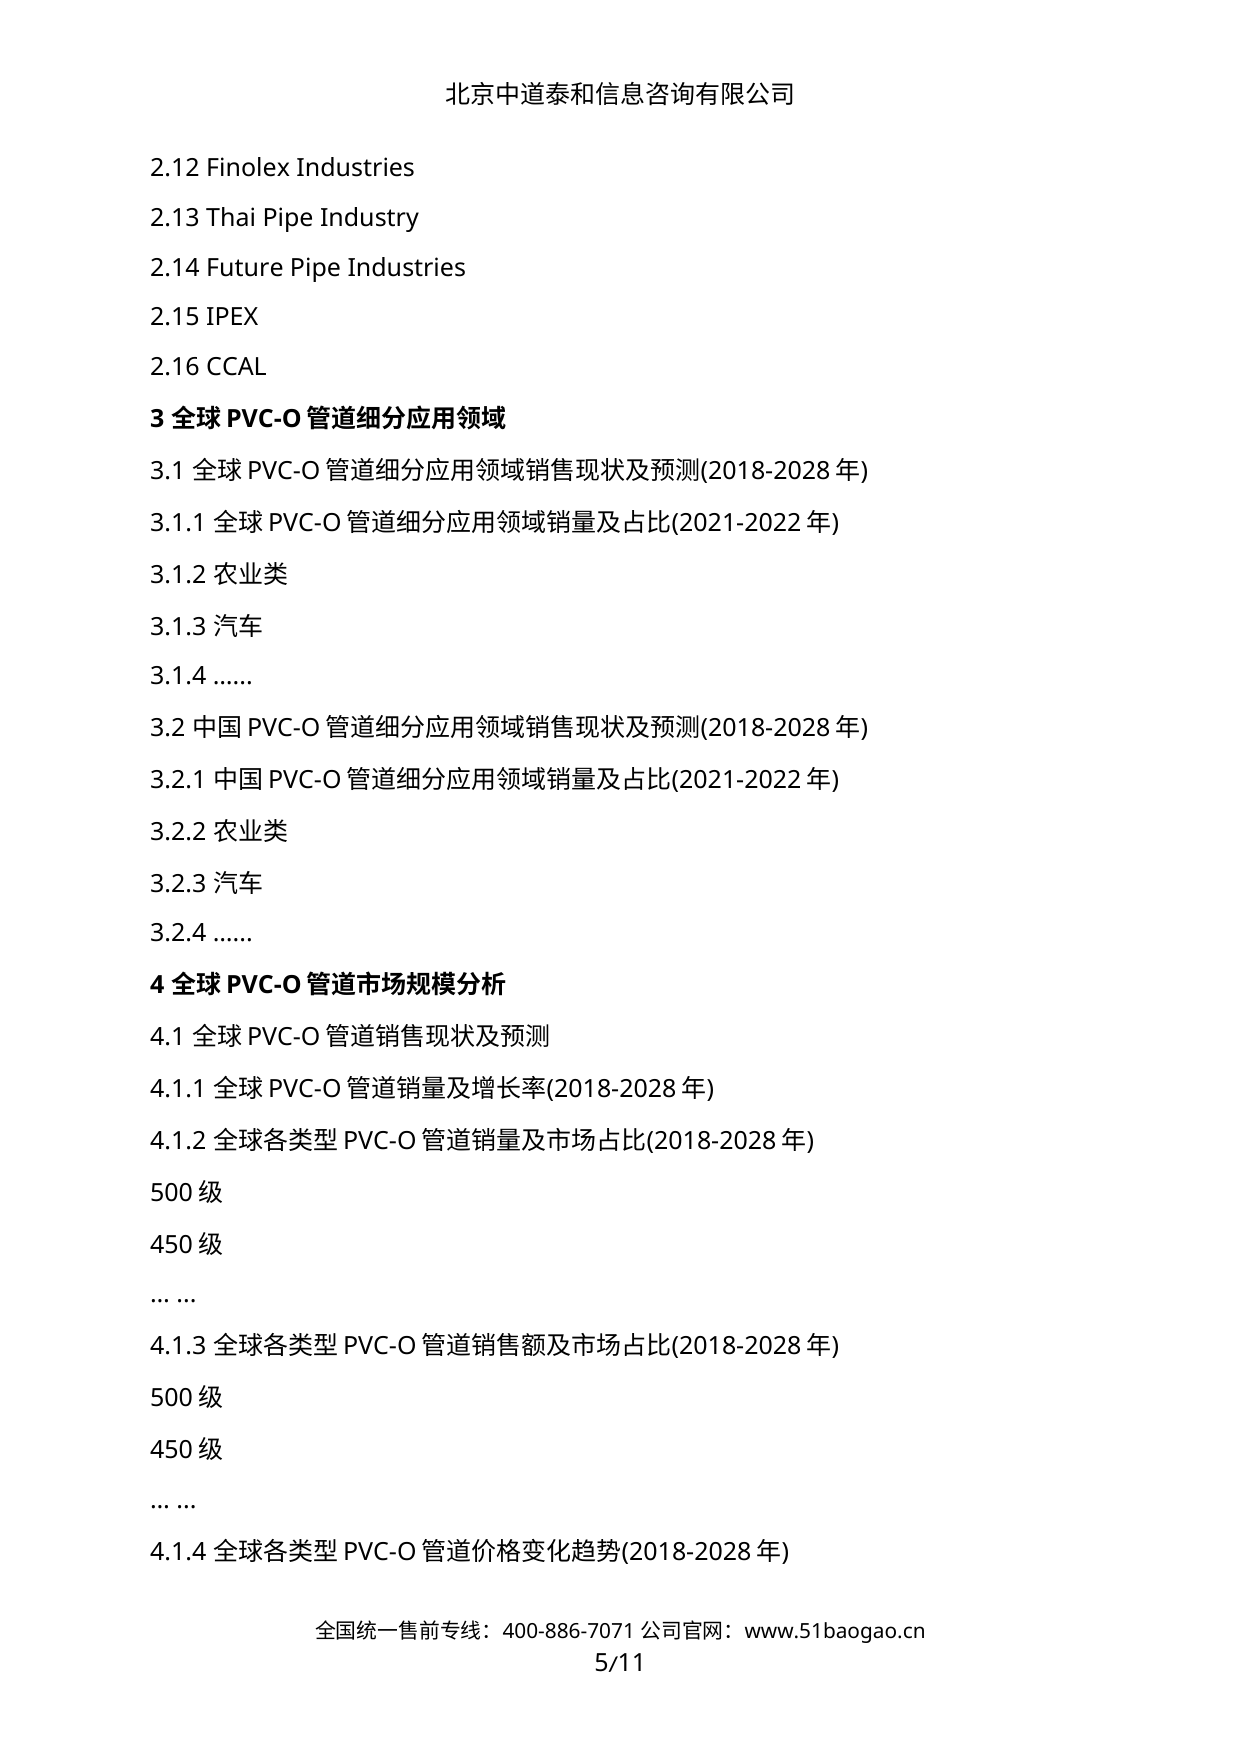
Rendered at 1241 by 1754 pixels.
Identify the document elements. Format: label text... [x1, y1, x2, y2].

text 3.1.4 …... [150, 658, 1090, 692]
text 500级 [150, 1172, 1090, 1208]
text … ... [150, 1481, 1090, 1515]
text 3.2 中国PVC-O管道细分应用领域销售现状及预测(2018-2028年) [150, 707, 1090, 744]
text 4 全球PVC-O管道市场规模分析 [150, 965, 1090, 1001]
text 3.2.3 汽车 [150, 863, 1090, 899]
text 2.14 Future Pipe Industries [150, 249, 1090, 283]
text 2.13 Thai Pipe Industry [150, 200, 1090, 234]
text 3.2.1 中国PVC-O管道细分应用领域销量及占比(2021-2022年) [150, 759, 1090, 796]
text 3 全球PVC-O管道细分应用领域 [150, 398, 1090, 435]
text 3.1.1 全球PVC-O管道细分应用领域销量及占比(2021-2022年) [150, 502, 1090, 538]
text 3.2.2 农业类 [150, 811, 1090, 847]
text 2.15 IPEX [150, 299, 1090, 333]
text 3.1.3 汽车 [150, 606, 1090, 642]
text 4.1.1 全球PVC-O管道销量及增长率(2018-2028年) [150, 1068, 1090, 1105]
text … ... [150, 1276, 1090, 1310]
text 450级 [150, 1429, 1090, 1466]
text 4.1 全球PVC-O管道销售现状及预测 [150, 1017, 1090, 1053]
text 3.2.4 …... [150, 915, 1090, 949]
text 4.1.3 全球各类型PVC-O管道销售额及市场占比(2018-2028年) [150, 1326, 1090, 1362]
text 2.16 CCAL [150, 349, 1090, 383]
text 3.1 全球PVC-O管道细分应用领域销售现状及预测(2018-2028年) [150, 450, 1090, 487]
text 4.1.2 全球各类型PVC-O管道销量及市场占比(2018-2028年) [150, 1120, 1090, 1157]
text 500级 [150, 1377, 1090, 1414]
text 450级 [150, 1224, 1090, 1260]
text 2.12 Finolex Industries [150, 150, 1090, 184]
text 3.1.2 农业类 [150, 554, 1090, 590]
text 4.1.4 全球各类型PVC-O管道价格变化趋势(2018-2028年) [150, 1531, 1090, 1567]
